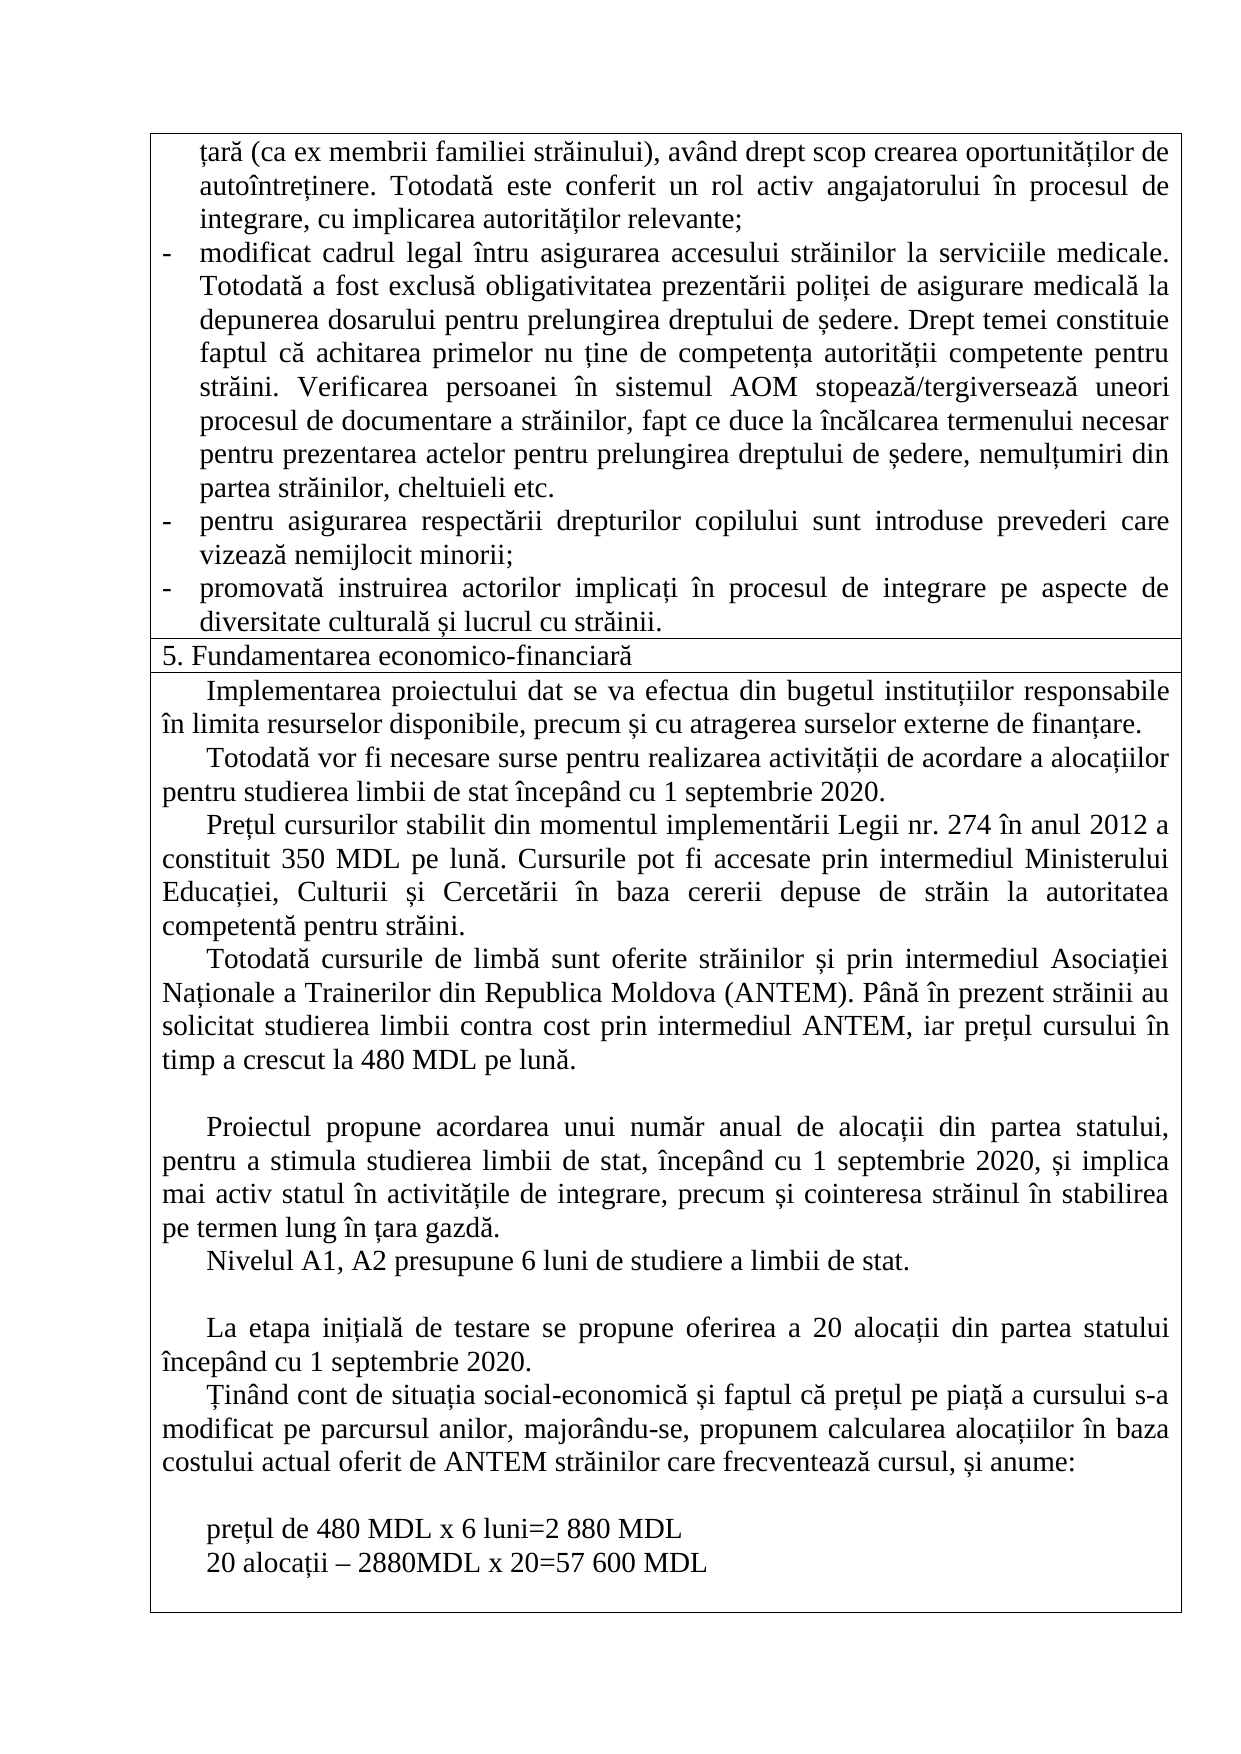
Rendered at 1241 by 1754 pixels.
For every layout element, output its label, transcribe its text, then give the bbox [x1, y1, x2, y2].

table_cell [151, 134, 1181, 637]
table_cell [151, 673, 1181, 1612]
table_cell 5. Fundamentarea economico-financiară [151, 639, 1181, 672]
